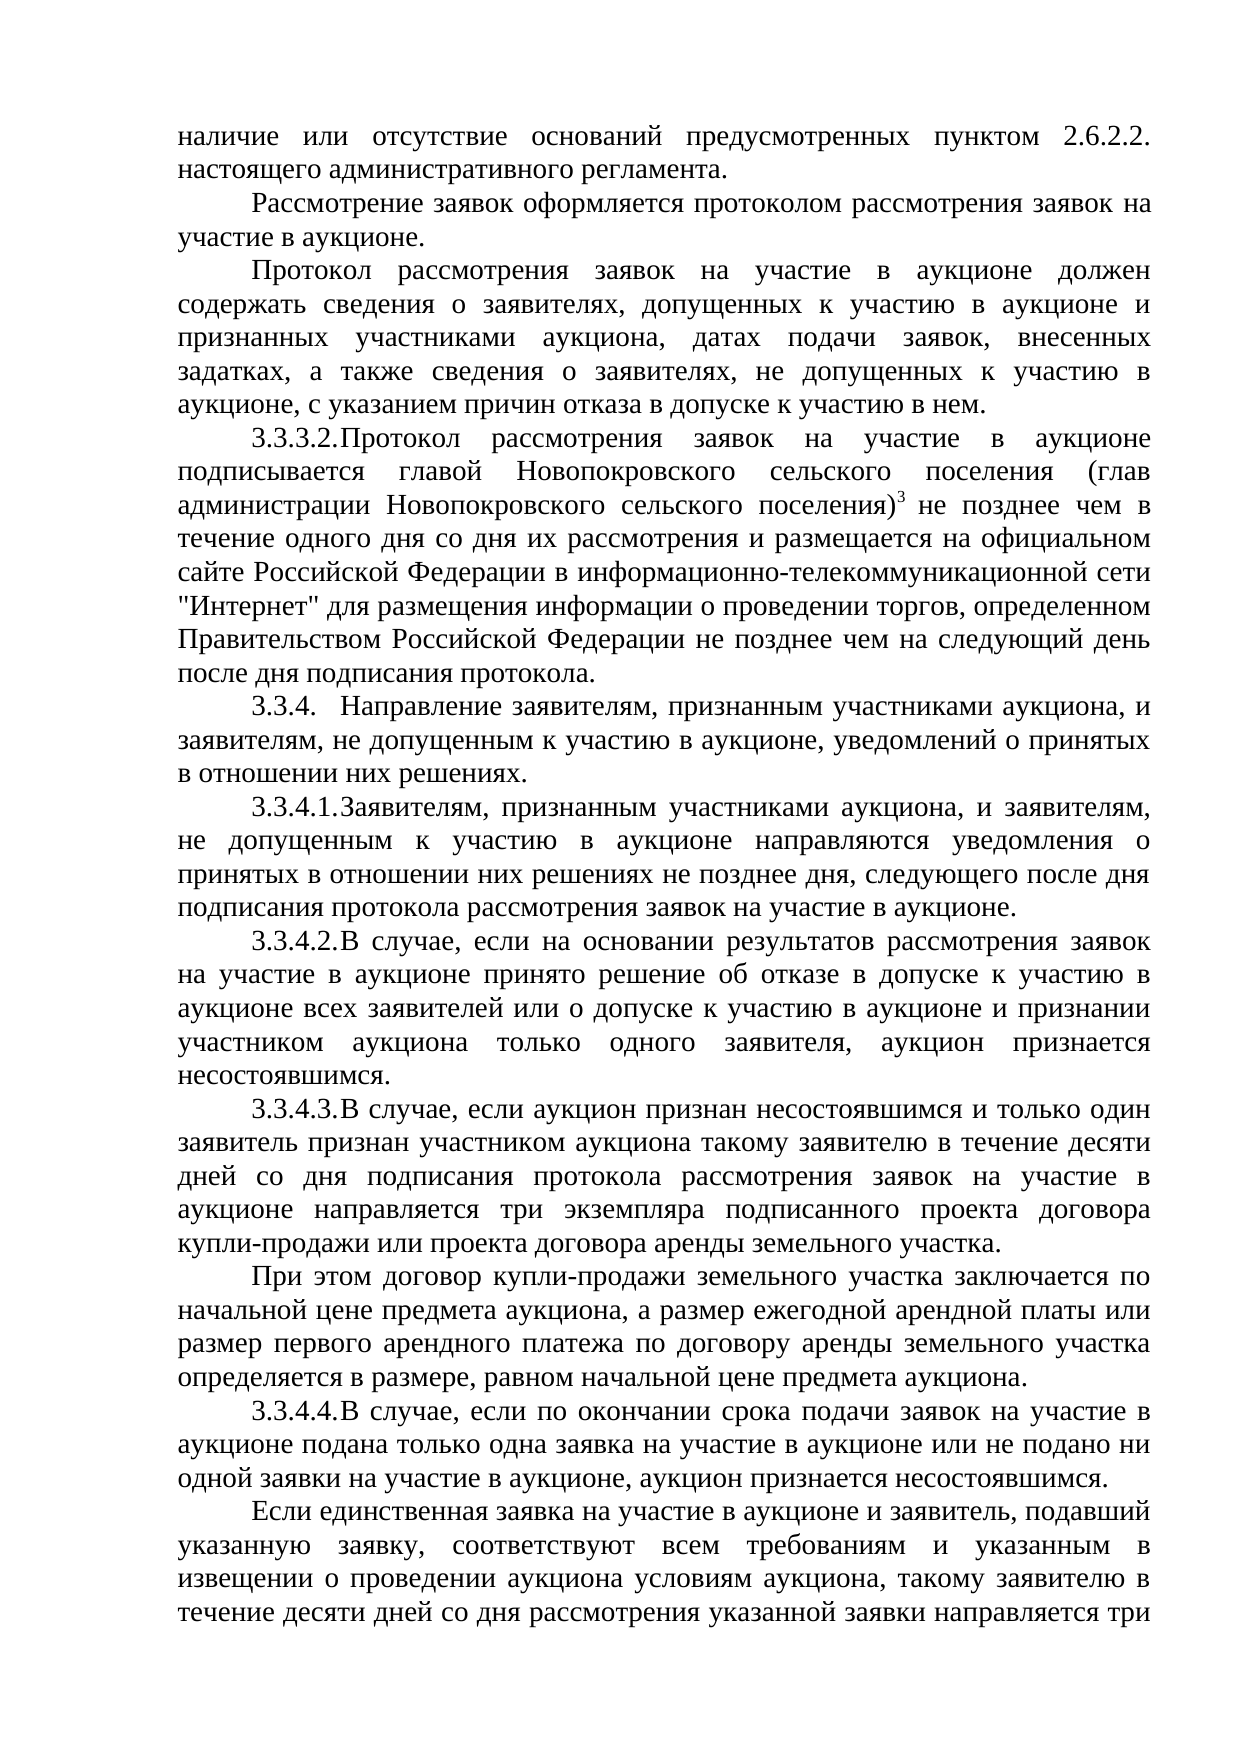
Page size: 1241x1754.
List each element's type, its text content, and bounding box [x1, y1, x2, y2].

list Направление заявителям, признанным участниками аукциона, и заявителям, не допущенным к участию в аукционе, уведомлений о принятых в отношении них решениях. [177, 688, 1152, 789]
list При этом договор купли-продажи земельного участка заключается по начальной цене предмета аукциона, а размер ежегодной арендной платы или размер первого арендного платежа по договору аренды земельного участка определяется в размере, равном начальной цене предмета аукциона. [177, 1258, 1152, 1393]
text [177, 118, 1152, 185]
list Заявителям, признанным участниками аукциона, и заявителям, не допущенным к участию в аукционе направляются уведомления о принятых в отношении них решениях не позднее дня, следующего после дня подписания протокола рассмотрения заявок на участие в аукционе. [177, 789, 1152, 923]
text Протокол рассмотрения заявок на участие в аукционе должен содержать сведения о заявителях, допущенных к участию в аукционе и признанных участниками аукциона, датах подачи заявок, внесенных задатках, а также сведения о заявителях, не допущенных к участию в аукционе, с указанием причин отказа в допуске к участию в нем. [177, 252, 1152, 420]
list В случае, если по окончании срока подачи заявок на участие в аукционе подана только одна заявка на участие в аукционе или не подано ни одной заявки на участие в аукционе, аукцион признается несостоявшимся. [177, 1393, 1152, 1493]
list В случае, если на основании результатов рассмотрения заявок на участие в аукционе принято решение об отказе в допуске к участию в аукционе всех заявителей или о допуске к участию в аукционе и признании участником аукциона только одного заявителя, аукцион признается несостоявшимся. [177, 923, 1152, 1091]
list В случае, если аукцион признан несостоявшимся и только один заявитель признан участником аукциона такому заявителю в течение десяти дней со дня подписания протокола рассмотрения заявок на участие в аукционе направляется три экземпляра подписанного проекта договора купли-продажи или проекта договора аренды земельного участка. [177, 1091, 1152, 1258]
list Протокол рассмотрения заявок на участие в аукционе подписывается главой Новопокровского сельского поселения (глав администрации Новопокровского сельского поселения)3 не позднее чем в течение одного дня со дня их рассмотрения и размещается на официальном сайте Российской Федерации в информационно-телекоммуникационной сети "Интернет" для размещения информации о проведении торгов, определенном Правительством Российской Федерации не позднее чем на следующий день после дня подписания протокола. [177, 420, 1152, 688]
text Рассмотрение заявок оформляется протоколом рассмотрения заявок на участие в аукционе. [177, 185, 1152, 252]
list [177, 1493, 1152, 1627]
